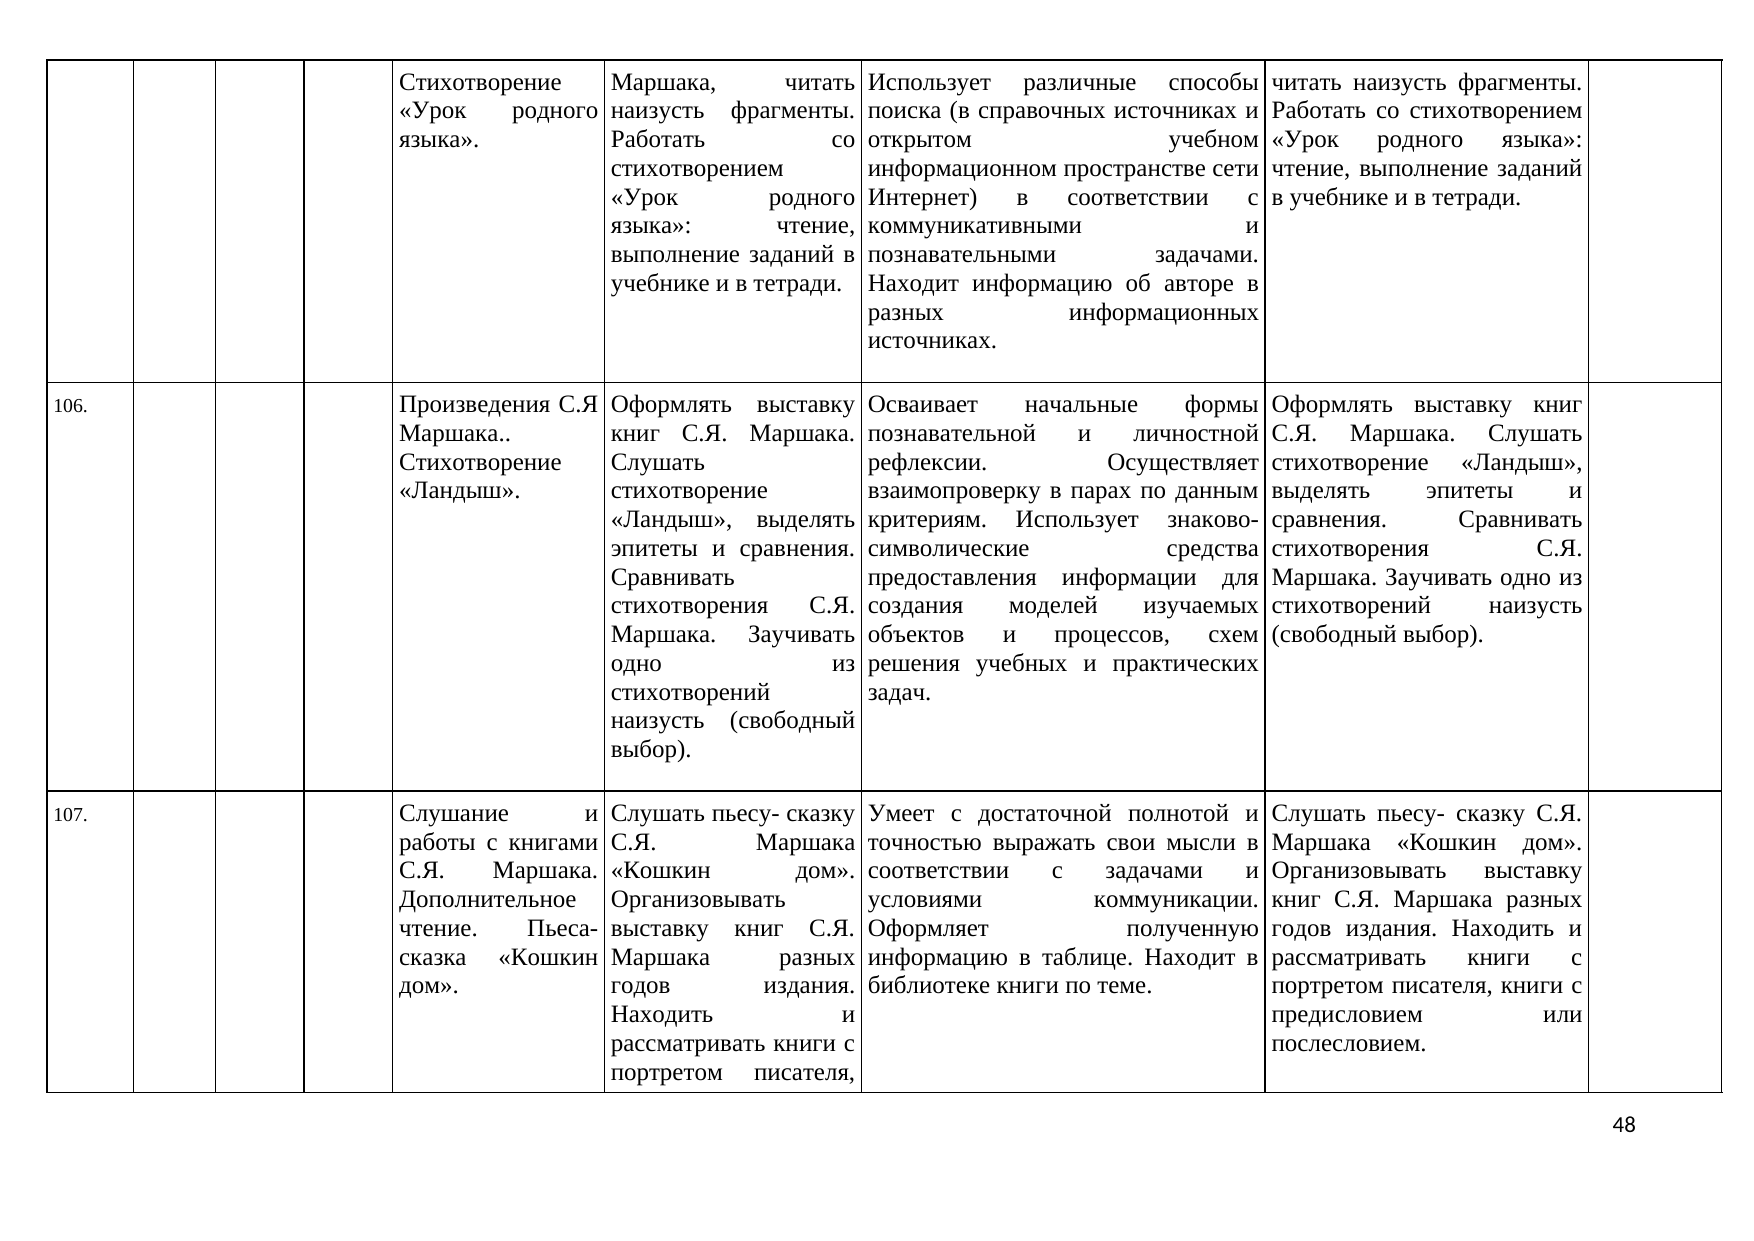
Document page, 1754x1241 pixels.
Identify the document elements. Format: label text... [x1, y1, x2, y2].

table_cell Оформлять выставку книг С.Я. Маршака. Слушать стихотворение «Ландыш», выделять эпитеты и сравнения. Сравнивать стихотворения С.Я. Маршака. Заучивать одно из стихотворений наизусть (свободный выбор). [605, 383, 861, 790]
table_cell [605, 61, 861, 381]
table_cell [216, 61, 303, 381]
table_cell [1589, 383, 1721, 790]
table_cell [862, 792, 1264, 1092]
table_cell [862, 61, 1264, 381]
table_cell [1589, 792, 1721, 1092]
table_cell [605, 792, 861, 1092]
table_cell Произведения С.Я Маршака.. Стихотворение «Ландыш». [393, 383, 604, 790]
table_cell [216, 383, 303, 790]
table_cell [1266, 61, 1588, 381]
table_cell [305, 61, 392, 381]
table_cell [134, 61, 215, 381]
table_cell [48, 792, 133, 1092]
table_cell Осваивает начальные формы познавательной и личностной рефлексии. Осуществляет взаимопроверку в парах по данным критериям. Использует знаково-символические средства предоставления информации для создания моделей изучаемых объектов и процессов, схем решения учебных и практических задач. [862, 383, 1264, 790]
table_cell [1589, 61, 1721, 381]
table_cell [48, 383, 133, 790]
table_cell [305, 383, 392, 790]
table_cell [48, 61, 133, 381]
table_cell [216, 792, 303, 1092]
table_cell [1266, 792, 1588, 1092]
table_cell Оформлять выставку книг С.Я. Маршака. Слушать стихотворение «Ландыш», выделять эпитеты и сравнения. Сравнивать стихотворения С.Я. Маршака. Заучивать одно из стихотворений наизусть (свободный выбор). [1266, 383, 1588, 790]
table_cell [393, 61, 604, 381]
table_cell [134, 383, 215, 790]
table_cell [393, 792, 604, 1092]
table_cell [134, 792, 215, 1092]
table_cell [305, 792, 392, 1092]
